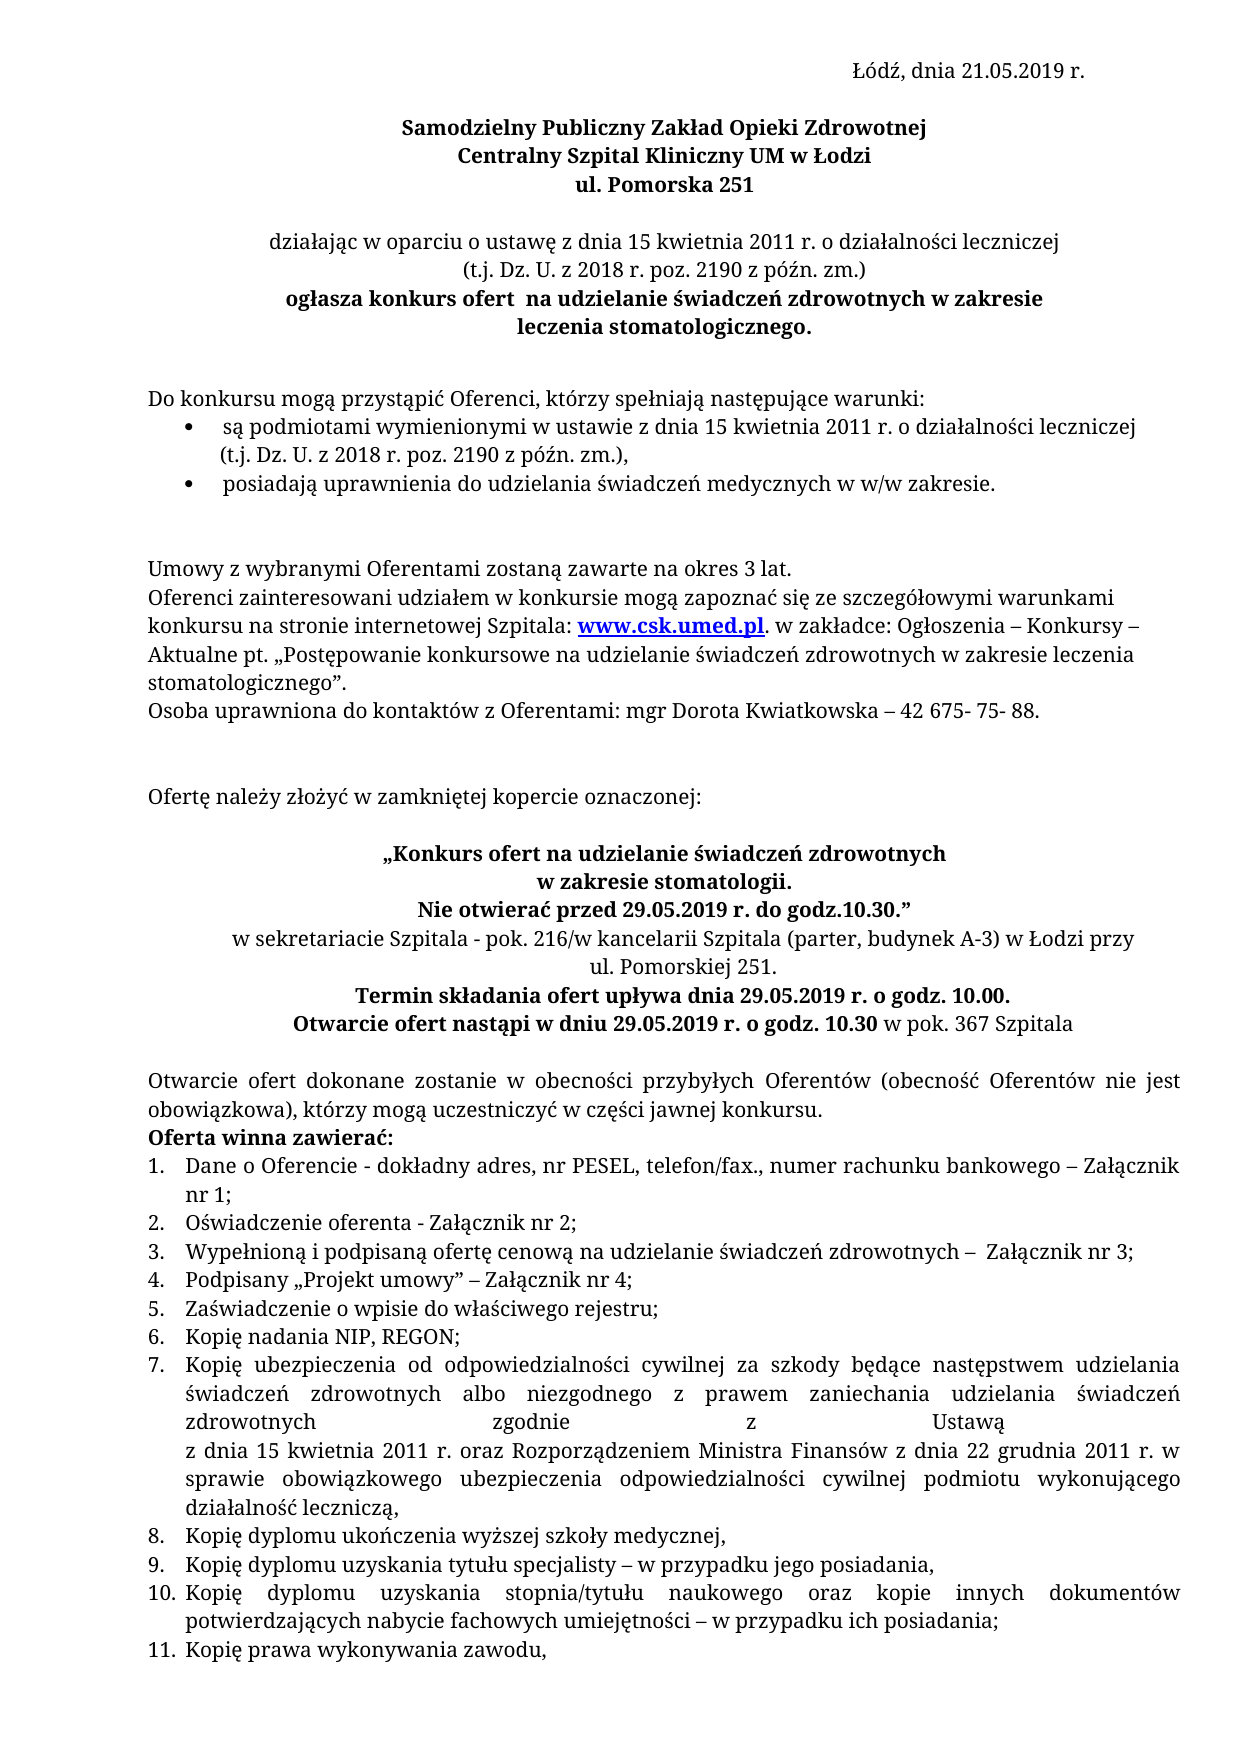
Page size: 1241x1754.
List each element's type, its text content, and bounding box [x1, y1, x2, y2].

text w sekretariacie Szpitala - pok. 216/w kancelarii Szpitala (parter, budynek A-3) w Łodzi przy [185, 924, 1181, 952]
list Kopię dyplomu uzyskania tytułu specjalisty – w przypadku jego posiadania, [148, 1550, 1181, 1578]
list Zaświadczenie o wpisie do właściwego rejestru; [148, 1294, 1181, 1322]
list Kopię dyplomu uzyskania stopnia/tytułu naukowego oraz kopie innych dokumentów potwierdzających nabycie fachowych umiejętności – w przypadku ich posiadania; [148, 1578, 1181, 1635]
text (t.j. Dz. U. z 2018 r. poz. 2190 z późn. zm.) [148, 255, 1181, 284]
text Umowy z wybranymi Oferentami zostaną zawarte na okres 3 lat. [148, 554, 1181, 583]
text Ofertę należy złożyć w zamkniętej kopercie oznaczonej: [148, 782, 1181, 810]
text Oferta winna zawierać: [148, 1123, 1181, 1152]
text Otwarcie ofert dokonane zostanie w obecności przybyłych Oferentów (obecność Oferentów nie jest obowiązkowa), którzy mogą uczestniczyć w części jawnej konkursu. [148, 1066, 1181, 1123]
text Otwarcie ofert nastąpi w dniu 29.05.2019 r. o godz. 10.30 w pok. 367 Szpitala [185, 1009, 1181, 1038]
text ul. Pomorskiej 251. [185, 952, 1181, 981]
list Dane o Oferencie - dokładny adres, nr PESEL, telefon/fax., numer rachunku bankowego – Załącznik nr 1; [148, 1152, 1181, 1208]
text w zakresie stomatologii. [148, 867, 1181, 896]
text działając w oparciu o ustawę z dnia 15 kwietnia 2011 r. o działalności leczniczej [148, 227, 1181, 255]
list Oświadczenie oferenta - Załącznik nr 2; [148, 1208, 1181, 1237]
list Kopię ubezpieczenia od odpowiedzialności cywilnej za szkody będące następstwem udzielania świadczeń zdrowotnych albo niezgodnego z prawem zaniechania udzielania świadczeń zdrowotnych zgodnie z Ustawą z dnia 15 kwietnia 2011 r. oraz Rozporządzeniem Ministra Finansów z dnia 22 grudnia 2011 r. w sprawie obowiązkowego ubezpieczenia odpowiedzialności cywilnej podmiotu wykonującego działalność leczniczą, [148, 1351, 1181, 1521]
text Nie otwierać przed 29.05.2019 r. do godz.10.30.” [148, 896, 1181, 924]
list Podpisany „Projekt umowy” – Załącznik nr 4; [148, 1265, 1181, 1294]
text Samodzielny Publiczny Zakład Opieki Zdrowotnej [148, 113, 1181, 142]
text Do konkursu mogą przystąpić Oferenci, którzy spełniają następujące warunki: [148, 384, 1181, 412]
text Termin składania ofert upływa dnia 29.05.2019 r. o godz. 10.00. [185, 981, 1181, 1009]
subtitle leczenia stomatologicznego. [148, 312, 1181, 384]
list Wypełnioną i podpisaną ofertę cenową na udzielanie świadczeń zdrowotnych – Załącznik nr 3; [148, 1237, 1181, 1265]
text „Konkurs ofert na udzielanie świadczeń zdrowotnych [148, 839, 1181, 867]
text Osoba uprawniona do kontaktów z Oferentami: mgr Dorota Kwiatkowska – 42 675- 75- 88. [148, 697, 1181, 725]
text Oferenci zainteresowani udziałem w konkursie mogą zapoznać się ze szczegółowymi warunkami konkursu na stronie internetowej Szpitala: www.csk.umed.pl. w zakładce: Ogłoszenia – Konkursy – Aktualne pt. „Postępowanie konkursowe na udzielanie świadczeń zdrowotnych w zakresie leczenia stomatologicznego”. [148, 583, 1181, 697]
list Kopię prawa wykonywania zawodu, [148, 1635, 1181, 1663]
text (t.j. Dz. U. z 2018 r. poz. 2190 z późn. zm.), [219, 441, 1181, 469]
text ul. Pomorska 251 [148, 170, 1181, 198]
list Kopię nadania NIP, REGON; [148, 1322, 1181, 1351]
text Łódź, dnia 21.05.2019 r. [148, 56, 1085, 85]
list Kopię dyplomu ukończenia wyższej szkoły medycznej, [148, 1521, 1181, 1550]
subtitle ogłasza konkurs ofert na udzielanie świadczeń zdrowotnych w zakresie [148, 284, 1181, 312]
list są podmiotami wymienionymi w ustawie z dnia 15 kwietnia 2011 r. o działalności leczniczej [185, 412, 1181, 441]
list posiadają uprawnienia do udzielania świadczeń medycznych w w/w zakresie. [185, 469, 1181, 497]
text Centralny Szpital Kliniczny UM w Łodzi [148, 142, 1181, 170]
